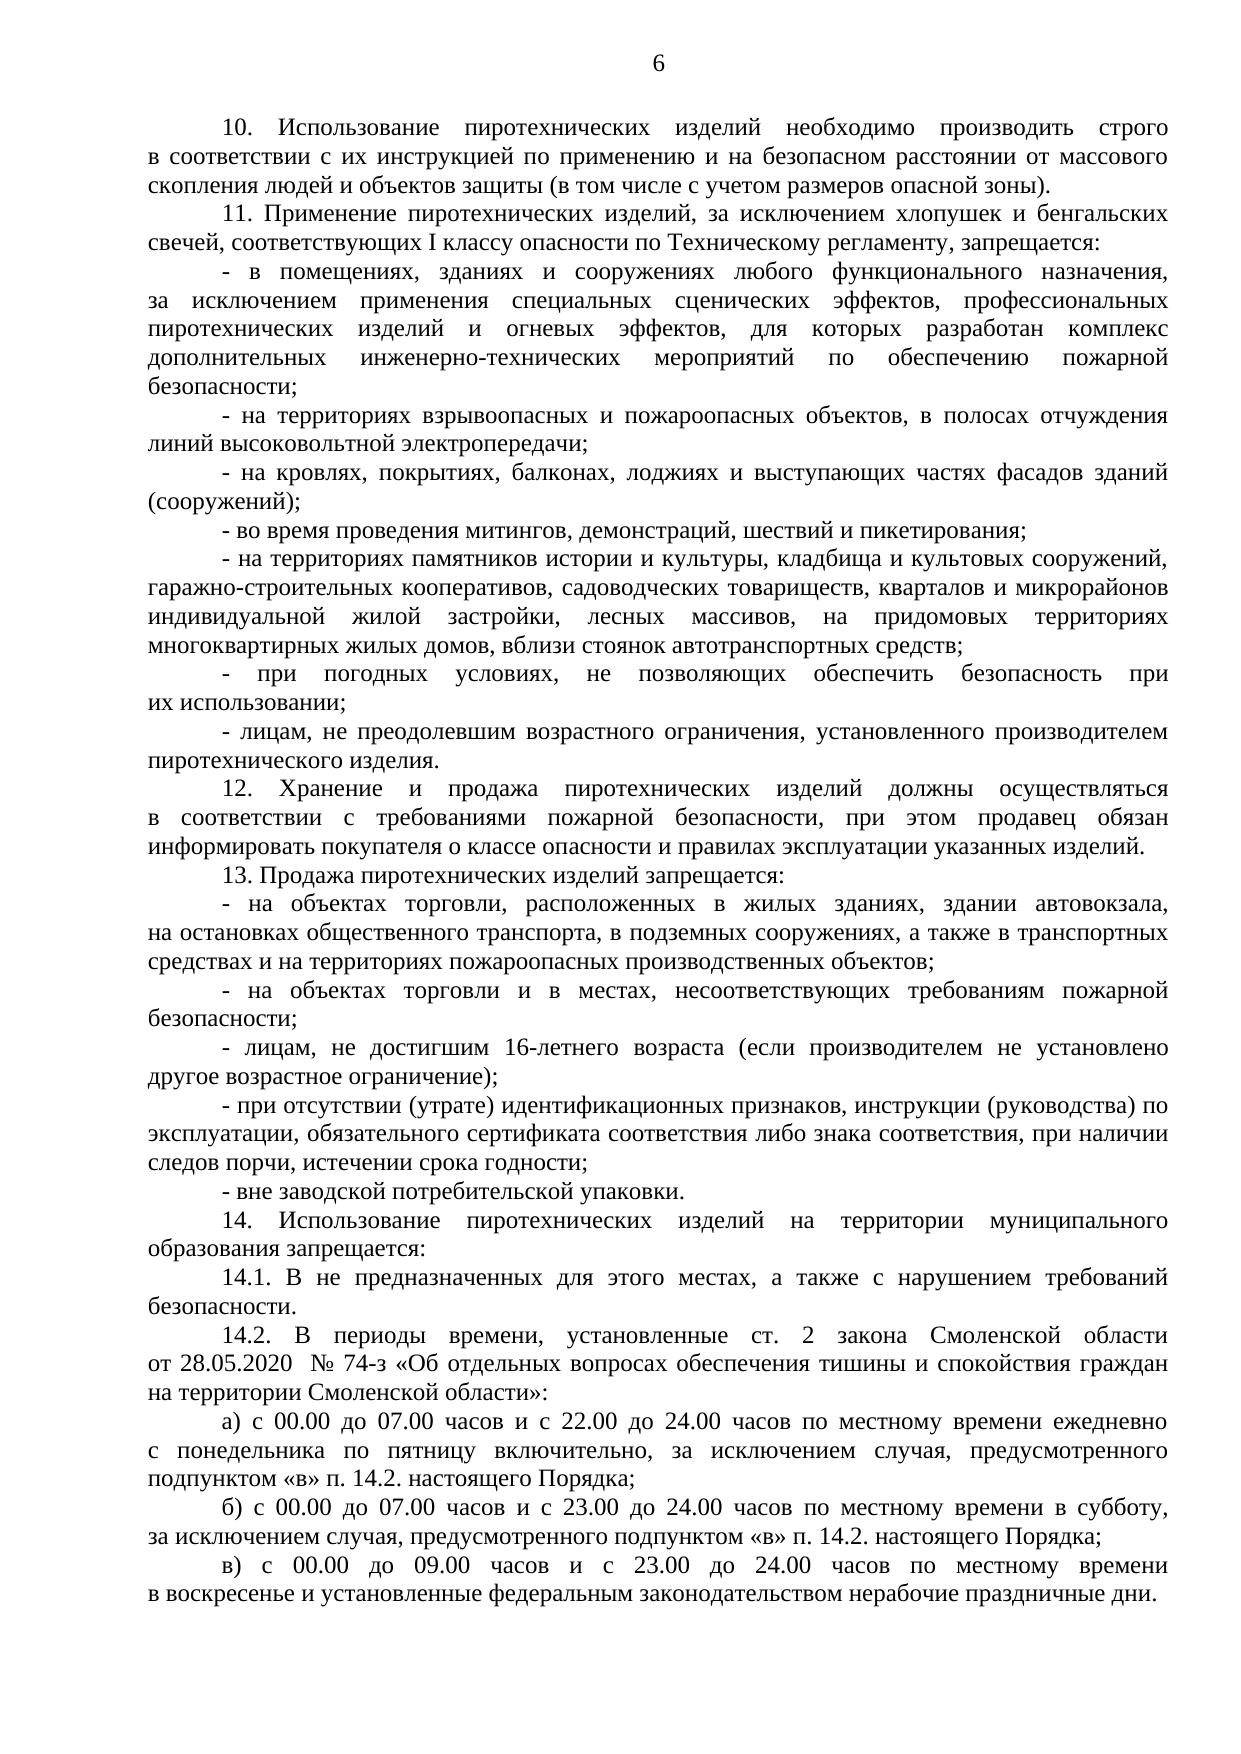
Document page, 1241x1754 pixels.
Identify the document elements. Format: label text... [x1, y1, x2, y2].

text - на кровлях, покрытиях, балконах, лоджиях и выступающих частях фасадов зданий (сооружений); [148, 457, 1169, 515]
text - лицам, не преодолевшим возрастного ограничения, установленного производителем пиротехнического изделия. [148, 716, 1169, 773]
text - при отсутствии (утрате) идентификационных признаков, инструкции (руководства) по эксплуатации, обязательного сертификата соответствия либо знака соответствия, при наличии следов порчи, истечении срока годности; [148, 1090, 1169, 1176]
text а) с 00.00 до 07.00 часов и с 22.00 до 24.00 часов по местному времени ежедневно с понедельника по пятницу включительно, за исключением случая, предусмотренного подпунктом «в» п. 14.2. настоящего Порядка; [148, 1406, 1169, 1492]
text 12. Хранение и продажа пиротехнических изделий должны осуществляться в соответствии с требованиями пожарной безопасности, при этом продавец обязан информировать покупателя о классе опасности и правилах эксплуатации указанных изделий. [148, 773, 1169, 860]
text 14.1. В не предназначенных для этого местах, а также с нарушением требований безопасности. [148, 1262, 1169, 1320]
text - в помещениях, зданиях и сооружениях любого функционального назначения, за исключением применения специальных сценических эффектов, профессиональных пиротехнических изделий и огневых эффектов, для которых разработан комплекс дополнительных инженерно-технических мероприятий по обеспечению пожарной безопасности; [148, 256, 1169, 400]
text 14. Использование пиротехнических изделий на территории муниципального образования запрещается: [148, 1205, 1169, 1262]
text - на объектах торговли, расположенных в жилых зданиях, здании автовокзала, на остановках общественного транспорта, в подземных сооружениях, а также в транспортных средствах и на территориях пожароопасных производственных объектов; [148, 888, 1169, 975]
text 11. Применение пиротехнических изделий, за исключением хлопушек и бенгальских свечей, соответствующих I классу опасности по Техническому регламенту, запрещается: [148, 198, 1169, 256]
text 14.2. В периоды времени, установленные ст. 2 закона Смоленской области от 28.05.2020 № 74-з «Об отдельных вопросах обеспечения тишины и спокойствия граждан на территории Смоленской области»: [148, 1320, 1169, 1406]
text - на территориях взрывоопасных и пожароопасных объектов, в полосах отчуждения линий высоковольтной электропередачи; [148, 400, 1169, 457]
text - при погодных условиях, не позволяющих обеспечить безопасность при их использовании; [148, 658, 1169, 716]
text - вне заводской потребительской упаковки. [148, 1176, 1169, 1205]
text б) с 00.00 до 07.00 часов и с 23.00 до 24.00 часов по местному времени в субботу, за исключением случая, предусмотренного подпунктом «в» п. 14.2. настоящего Порядка; [148, 1492, 1169, 1550]
text - во время проведения митингов, демонстраций, шествий и пикетирования; [148, 515, 1169, 543]
text в) с 00.00 до 09.00 часов и с 23.00 до 24.00 часов по местному времени в воскресенье и установленные федеральным законодательством нерабочие праздничные дни. [148, 1550, 1169, 1607]
text - на объектах торговли и в местах, несоответствующих требованиям пожарной безопасности; [148, 975, 1169, 1032]
text 10. Использование пиротехнических изделий необходимо производить строго в соответствии с их инструкцией по применению и на безопасном расстоянии от массового скопления людей и объектов защиты (в том числе с учетом размеров опасной зоны). [148, 112, 1169, 198]
text 13. Продажа пиротехнических изделий запрещается: [148, 860, 1169, 888]
text - лицам, не достигшим 16-летнего возраста (если производителем не установлено другое возрастное ограничение); [148, 1032, 1169, 1090]
text - на территориях памятников истории и культуры, кладбища и культовых сооружений, гаражно-строительных кооперативов, садоводческих товариществ, кварталов и микрорайонов индивидуальной жилой застройки, лесных массивов, на придомовых территориях многоквартирных жилых домов, вблизи стоянок автотранспортных средств; [148, 543, 1169, 658]
